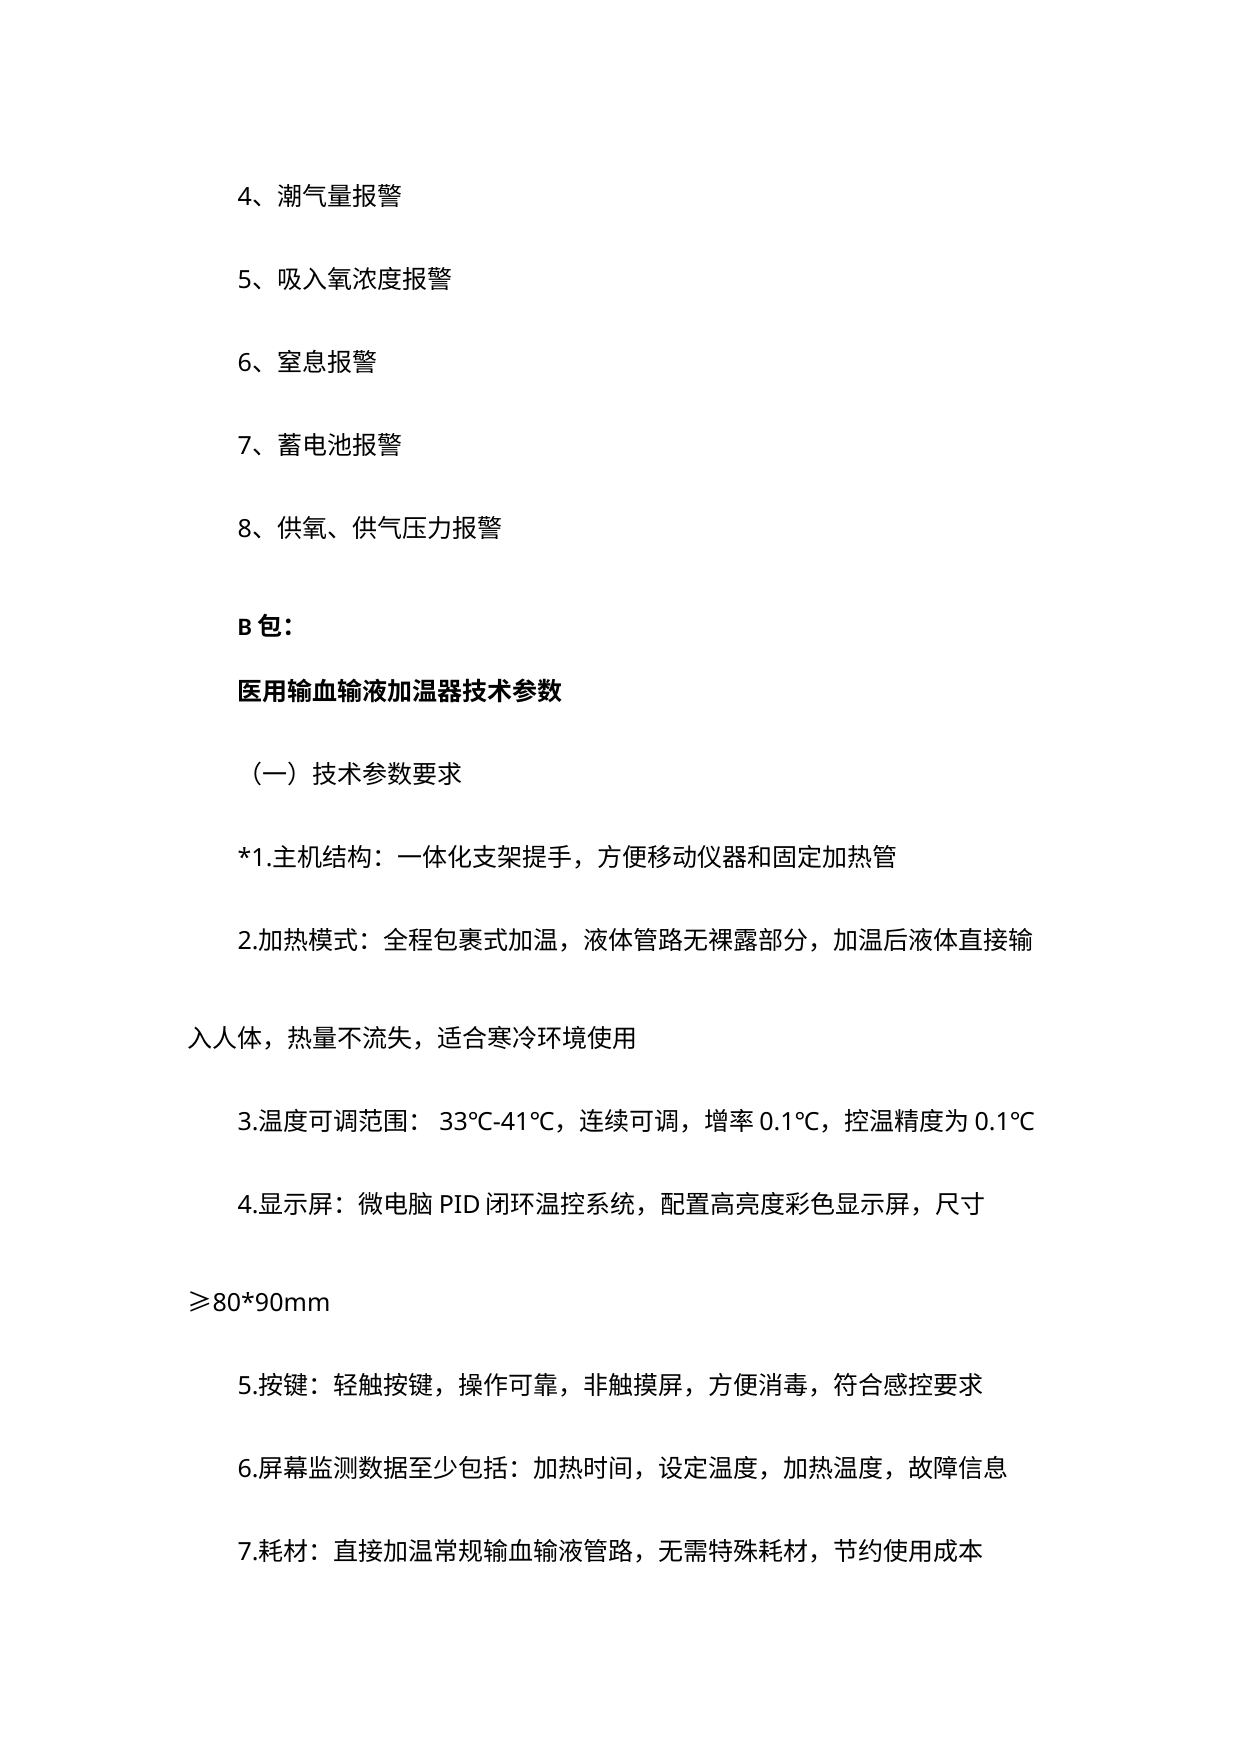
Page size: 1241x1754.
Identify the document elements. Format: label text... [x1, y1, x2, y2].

text 5.按键：轻触按键，操作可靠，非触摸屏，方便消毒，符合感控要求 [187, 1351, 1053, 1416]
text 2.加热模式：全程包裹式加温，液体管路无裸露部分，加温后液体直接输入人体，热量不流失，适合寒冷环境使用 [187, 906, 1053, 1069]
text （一）技术参数要求 [187, 740, 1053, 805]
text 医用输血输液加温器技术参数 [187, 657, 1053, 722]
text 3.温度可调范围： 33℃-41℃，连续可调，增率0.1℃，控温精度为0.1℃ [187, 1087, 1053, 1152]
text 8、供氧、供气压力报警 [187, 494, 1053, 559]
text B包： [187, 592, 1053, 657]
text 6、窒息报警 [187, 328, 1053, 393]
text 7.耗材：直接加温常规输血输液管路，无需特殊耗材，节约使用成本 [187, 1517, 1053, 1582]
text 4.显示屏：微电脑PID闭环温控系统，配置高亮度彩色显示屏，尺寸≥80*90mm [187, 1170, 1053, 1333]
text 6.屏幕监测数据至少包括：加热时间，设定温度，加热温度，故障信息 [187, 1434, 1053, 1499]
text 4、潮气量报警 [187, 162, 1053, 227]
text 5、吸入氧浓度报警 [187, 245, 1053, 310]
text *1.主机结构：一体化支架提手，方便移动仪器和固定加热管 [187, 823, 1053, 888]
text 7、蓄电池报警 [187, 411, 1053, 476]
